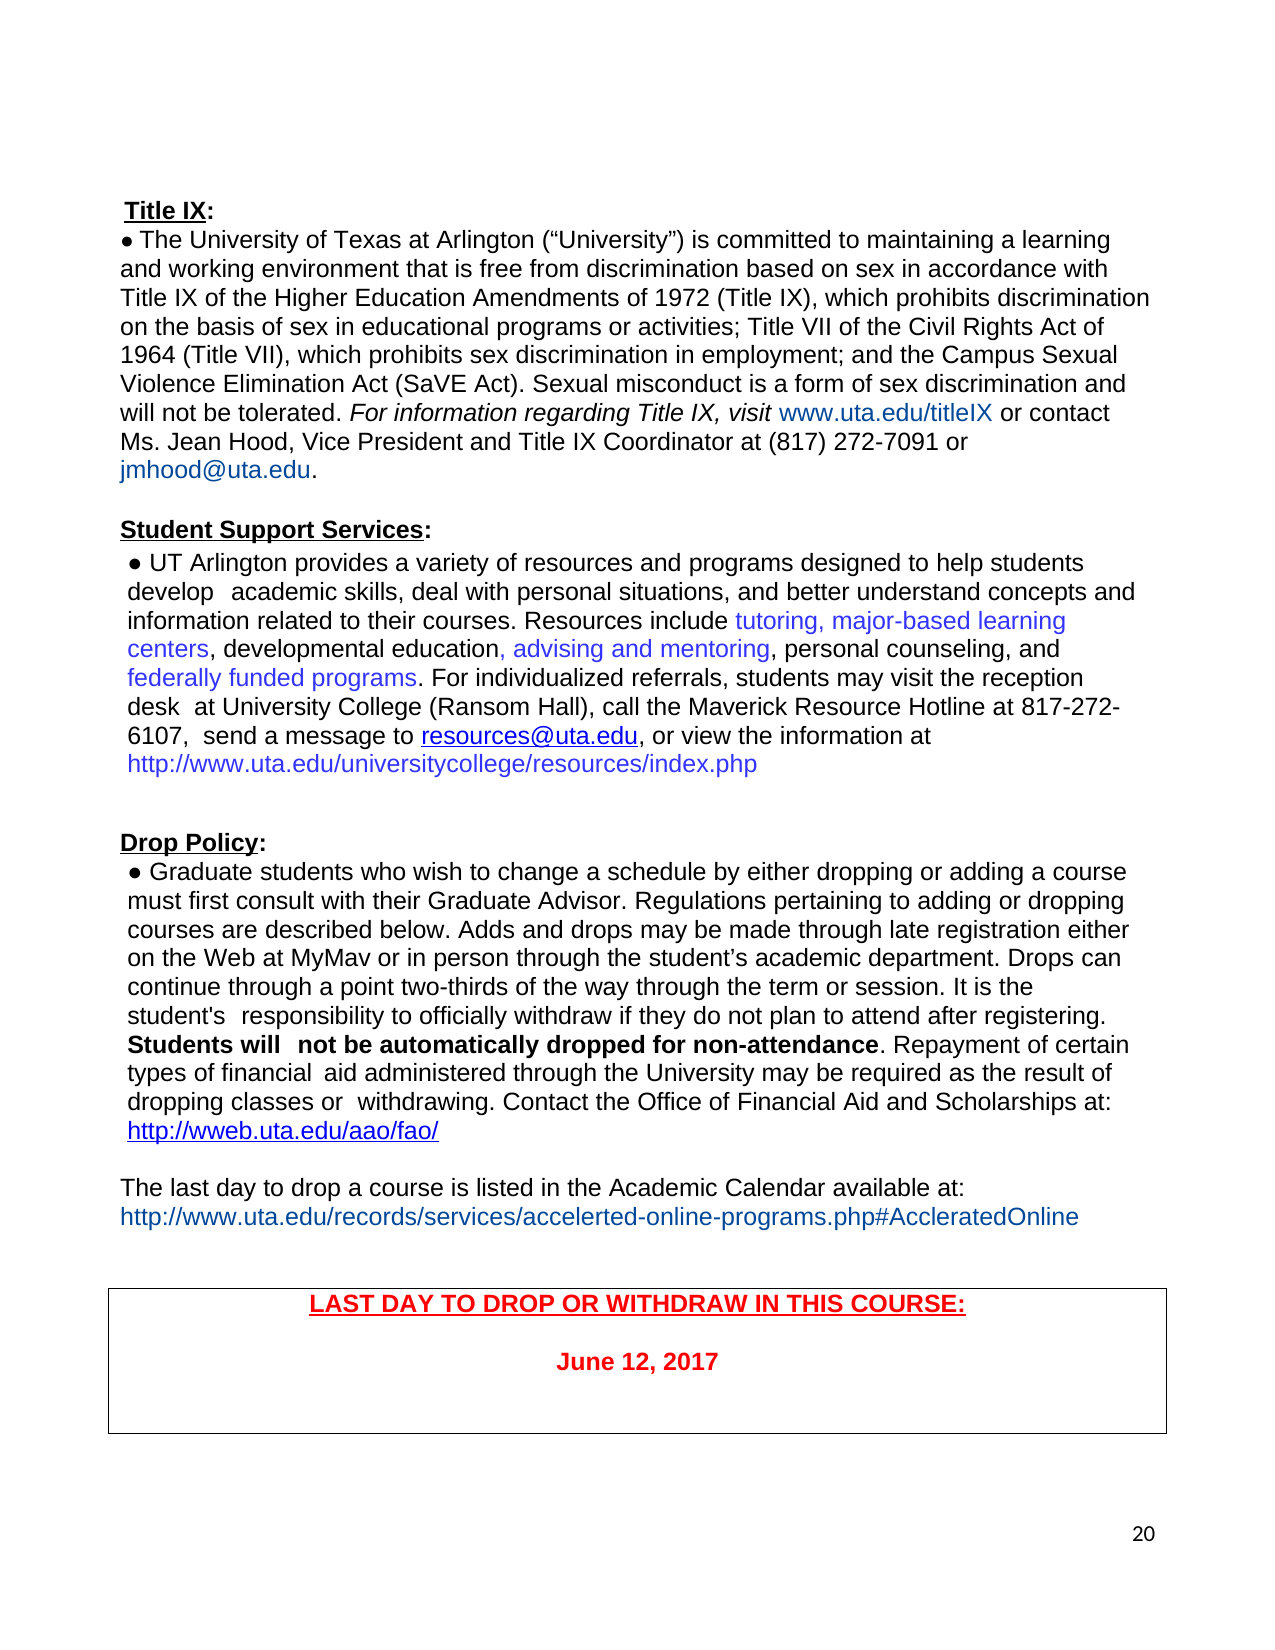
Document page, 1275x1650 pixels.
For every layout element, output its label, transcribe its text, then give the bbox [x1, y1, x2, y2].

subtitle Title IX: [124, 198, 1155, 225]
text http://www.uta.edu/records/services/accelerted-online-programs.php#AccleratedOnline [120, 1202, 1155, 1231]
table_header LAST DAY TO DROP OR WITHDRAW IN THIS COURSE: June 12, 2017 [109, 1289, 1166, 1433]
text ● UT Arlington provides a variety of resources and programs designed to help students develop academic skills, deal with personal situations, and better understand concepts and information related to their courses. Resources include tutoring, major-based learning centers, developmental education, advising and mentoring, personal counseling, and federally funded programs. For individualized referrals, students may visit the reception desk at University College (Ransom Hall), call the Maverick Resource Hotline at 817-272-6107, send a message to resources@uta.edu, or view the information at http://www.uta.edu/universitycollege/resources/index.php [127, 548, 1136, 778]
text ● Graduate students who wish to change a schedule by either dropping or adding a course must first consult with their Graduate Advisor. Regulations pertaining to adding or dropping courses are described below. Adds and drops may be made through late registration either on the Web at MyMav or in person through the student’s academic department. Drops can continue through a point two-thirds of the way through the term or session. It is the student's responsibility to officially withdraw if they do not plan to attend after registering. Students will not be automatically dropped for non-attendance. Repayment of certain types of financial aid administered through the University may be required as the result of dropping classes or withdrawing. Contact the Office of Financial Aid and Scholarships at: http://wweb.uta.edu/aao/fao/ [127, 857, 1133, 1144]
text The last day to drop a course is listed in the Academic Calendar available at: [120, 1173, 1155, 1202]
text ● The University of Texas at Arlington (“University”) is committed to maintaining a learning and working environment that is free from discrimination based on sex in accordance with Title IX of the Higher Education Amendments of 1972 (Title IX), which prohibits discrimination on the basis of sex in educational programs or activities; Title VII of the Civil Rights Act of 1964 (Title VII), which prohibits sex discrimination in employment; and the Campus Sexual Violence Elimination Act (SaVE Act). Sexual misconduct is a form of sex discrimination and will not be tolerated. For information regarding Title IX, visit www.uta.edu/titleIX or contact Ms. Jean Hood, Vice President and Title IX Coordinator at (817) 272-7091 or jmhood@uta.edu. [120, 225, 1155, 484]
subtitle Student Support Services: [120, 515, 1155, 544]
subtitle Drop Policy: [120, 828, 1155, 857]
